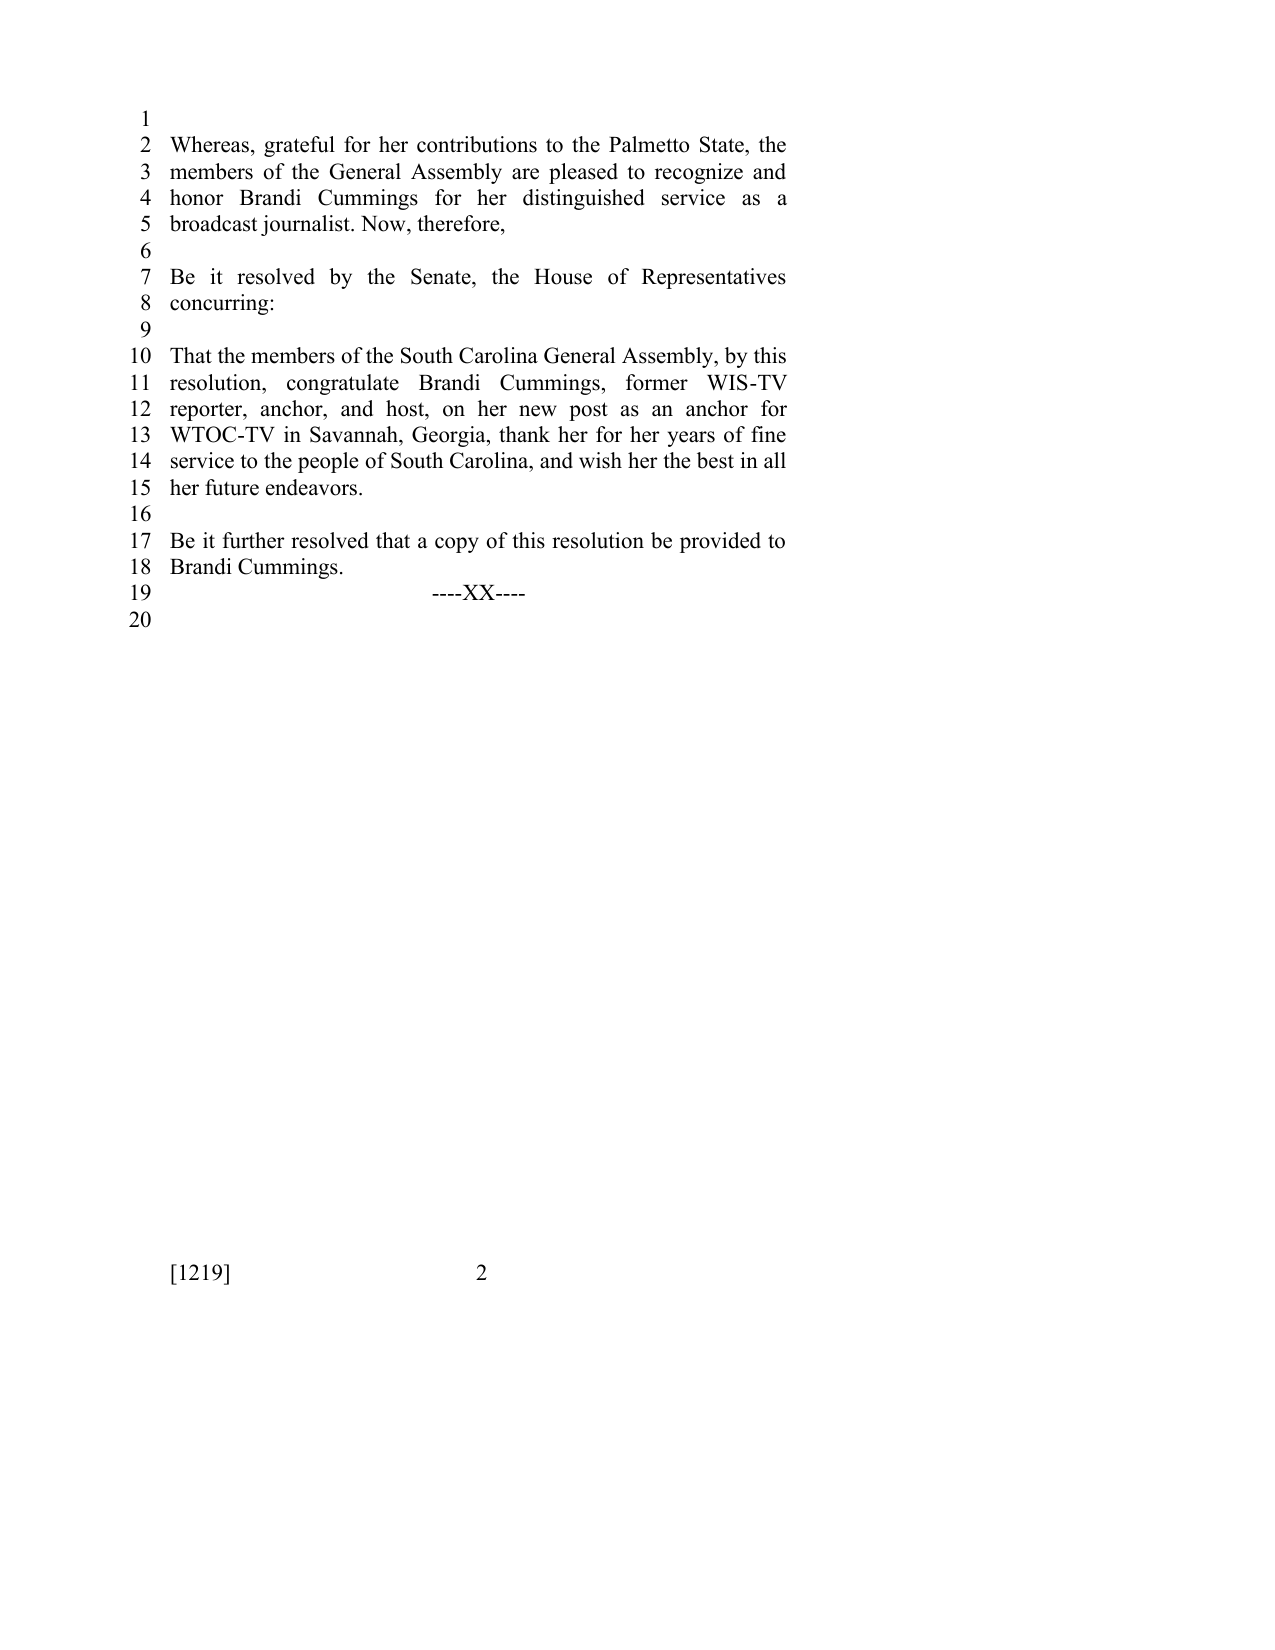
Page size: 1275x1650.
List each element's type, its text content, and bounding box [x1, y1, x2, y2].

text Be it resolved by the Senate, the House of Representatives concurring: [169, 263, 787, 316]
text Whereas, grateful for her contributions to the Palmetto State, the members of the General Assembly are pleased to recognize and honor Brandi Cummings for her distinguished service as a broadcast journalist. Now, therefore, [169, 131, 787, 237]
text That the members of the South Carolina General Assembly, by this resolution, congratulate Brandi Cummings, former WIS-TV reporter, anchor, and host, on her new post as an anchor for WTOC-TV in Savannah, Georgia, thank her for her years of fine service to the people of South Carolina, and wish her the best in all her future endeavors. [169, 342, 787, 500]
text Be it further resolved that a copy of this resolution be provided to Brandi Cummings. [169, 527, 787, 579]
text ----XX---- [169, 579, 787, 606]
